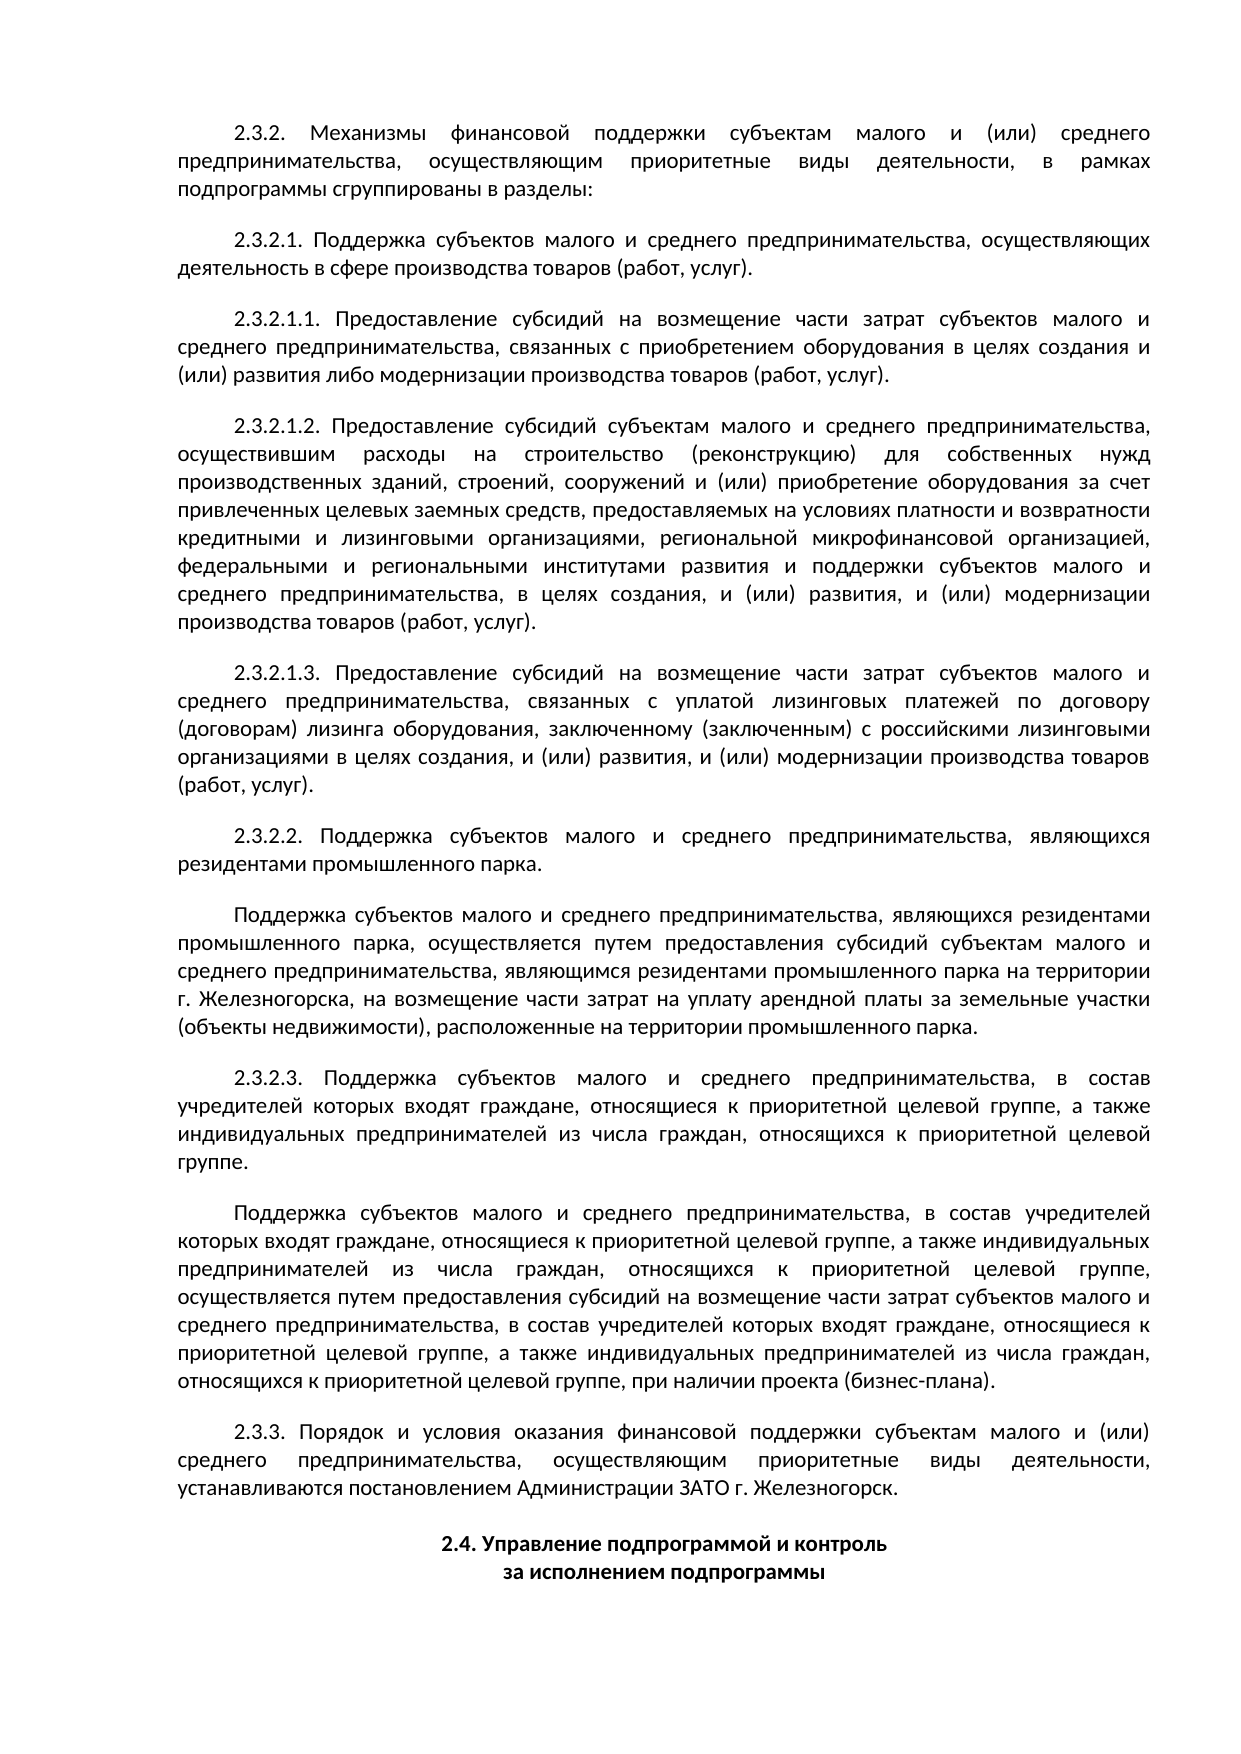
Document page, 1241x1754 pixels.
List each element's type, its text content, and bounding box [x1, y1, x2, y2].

text 2.3.2. Механизмы финансовой поддержки субъектам малого и (или) среднего предпринимательства, осуществляющим приоритетные виды деятельности, в рамках подпрограммы сгруппированы в разделы: [177, 118, 1152, 202]
text 2.3.2.1.2. Предоставление субсидий субъектам малого и среднего предпринимательства, осуществившим расходы на строительство (реконструкцию) для собственных нужд производственных зданий, строений, сооружений и (или) приобретение оборудования за счет привлеченных целевых заемных средств, предоставляемых на условиях платности и возвратности кредитными и лизинговыми организациями, региональной микрофинансовой организацией, федеральными и региональными институтами развития и поддержки субъектов малого и среднего предпринимательства, в целях создания, и (или) развития, и (или) модернизации производства товаров (работ, услуг). [177, 411, 1152, 635]
title 2.4. Управление подпрограммой и контроль [177, 1529, 1152, 1557]
text 2.3.2.1. Поддержка субъектов малого и среднего предпринимательства, осуществляющих деятельность в сфере производства товаров (работ, услуг). [177, 225, 1152, 281]
text 2.3.2.1.3. Предоставление субсидий на возмещение части затрат субъектов малого и среднего предпринимательства, связанных с уплатой лизинговых платежей по договору (договорам) лизинга оборудования, заключенному (заключенным) с российскими лизинговыми организациями в целях создания, и (или) развития, и (или) модернизации производства товаров (работ, услуг). [177, 658, 1152, 798]
text 2.3.2.3. Поддержка субъектов малого и среднего предпринимательства, в состав учредителей которых входят граждане, относящиеся к приоритетной целевой группе, а также индивидуальных предпринимателей из числа граждан, относящихся к приоритетной целевой группе. [177, 1063, 1152, 1175]
text Поддержка субъектов малого и среднего предпринимательства, в состав учредителей которых входят граждане, относящиеся к приоритетной целевой группе, а также индивидуальных предпринимателей из числа граждан, относящихся к приоритетной целевой группе, осуществляется путем предоставления субсидий на возмещение части затрат субъектов малого и среднего предпринимательства, в состав учредителей которых входят граждане, относящиеся к приоритетной целевой группе, а также индивидуальных предпринимателей из числа граждан, относящихся к приоритетной целевой группе, при наличии проекта (бизнес-плана). [177, 1198, 1152, 1394]
text Поддержка субъектов малого и среднего предпринимательства, являющихся резидентами промышленного парка, осуществляется путем предоставления субсидий субъектам малого и среднего предпринимательства, являющимся резидентами промышленного парка на территории г. Железногорска, на возмещение части затрат на уплату арендной платы за земельные участки (объекты недвижимости), расположенные на территории промышленного парка. [177, 900, 1152, 1040]
title за исполнением подпрограммы [177, 1557, 1152, 1585]
text 2.3.2.2. Поддержка субъектов малого и среднего предпринимательства, являющихся резидентами промышленного парка. [177, 821, 1152, 877]
text 2.3.3. Порядок и условия оказания финансовой поддержки субъектам малого и (или) среднего предпринимательства, осуществляющим приоритетные виды деятельности, устанавливаются постановлением Администрации ЗАТО г. Железногорск. [177, 1417, 1152, 1501]
text 2.3.2.1.1. Предоставление субсидий на возмещение части затрат субъектов малого и среднего предпринимательства, связанных с приобретением оборудования в целях создания и (или) развития либо модернизации производства товаров (работ, услуг). [177, 304, 1152, 388]
